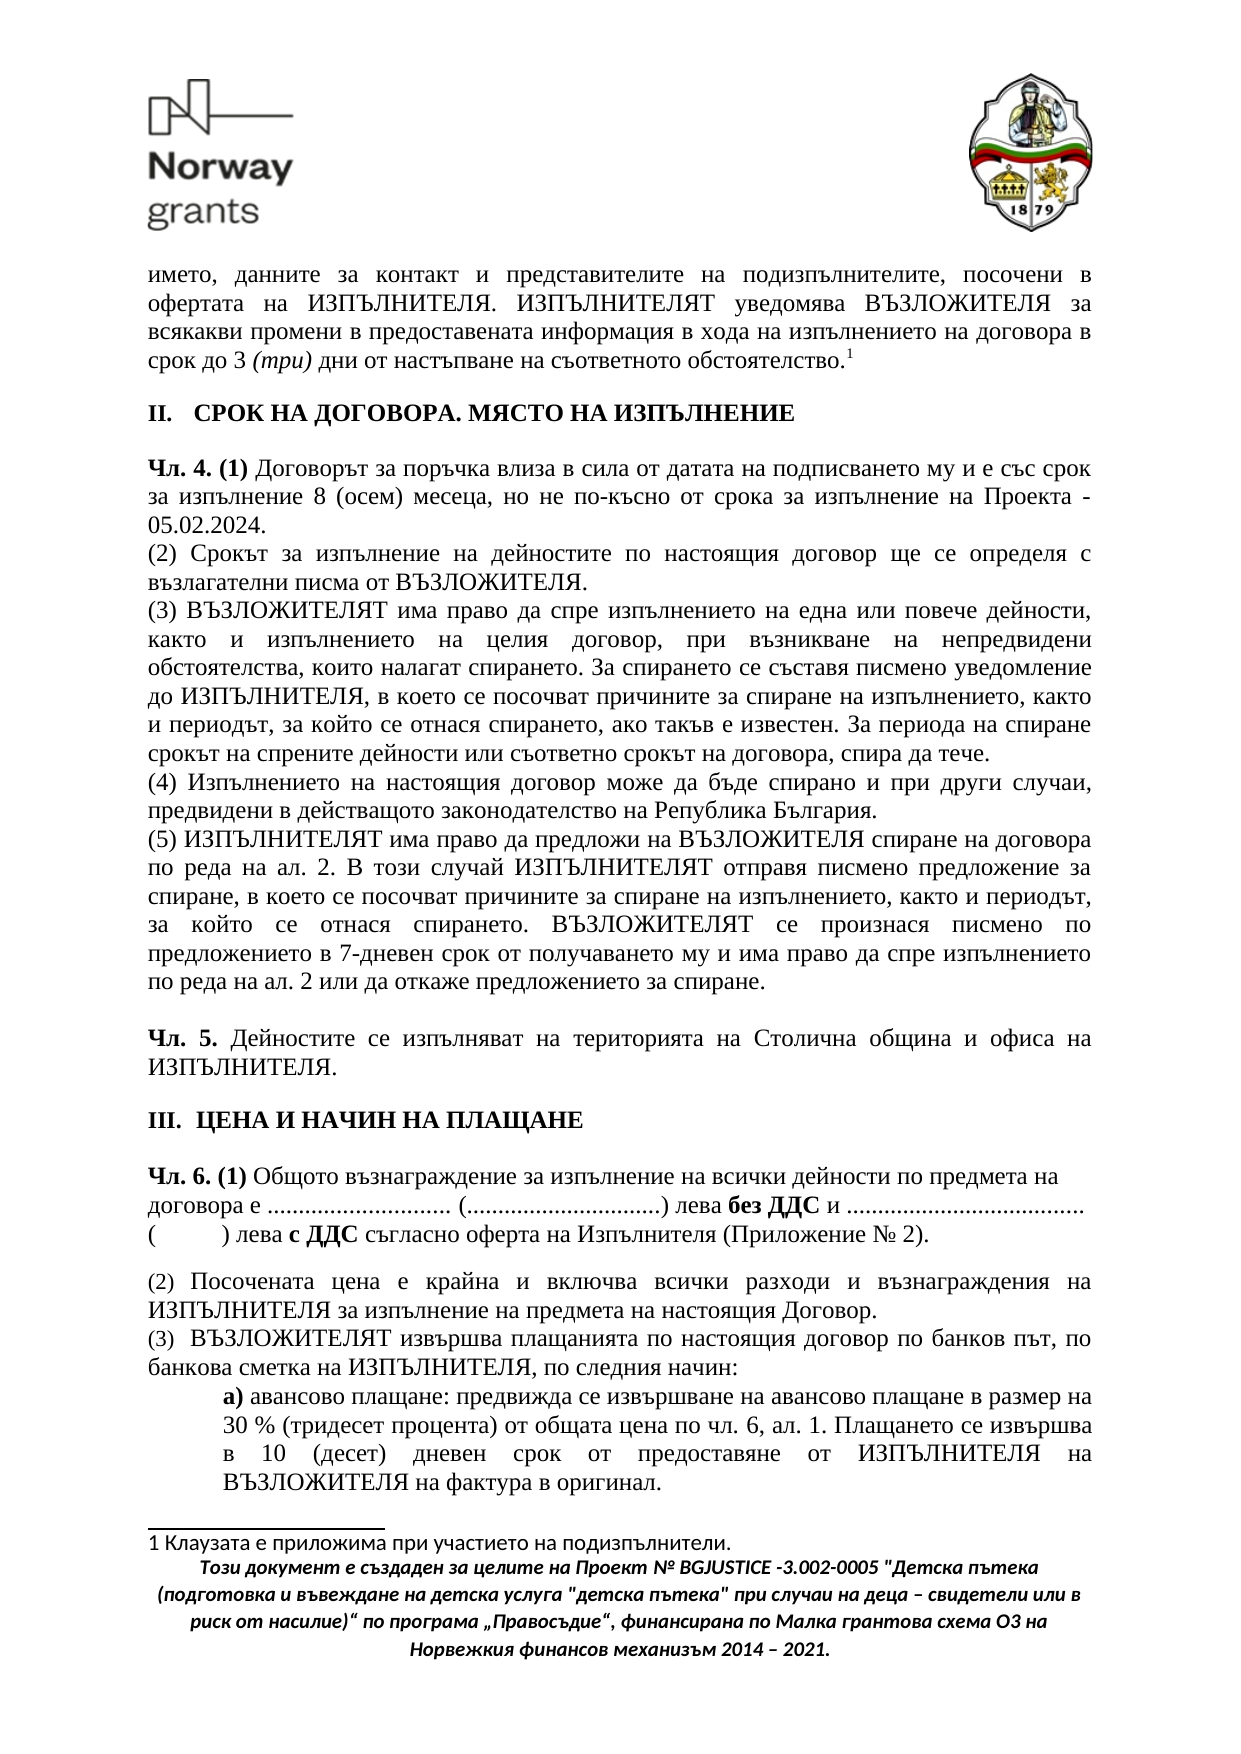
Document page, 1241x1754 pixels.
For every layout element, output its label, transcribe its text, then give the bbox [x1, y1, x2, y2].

text (5) ИЗПЪЛНИТЕЛЯТ има право да предложи на ВЪЗЛОЖИТЕЛЯ спиране на договора по реда на ал. 2. В този случай ИЗПЪЛНИТЕЛЯТ отправя писмено предложение за спиране, в което се посочват причините за спиране на изпълнението, както и периодът, за който се отнася спирането. ВЪЗЛОЖИТЕЛЯТ се произнася писмено по предложението в 7-дневен срок от получаването му и има право да спре изпълнението по реда на ал. 2 или да откаже предложението за спиране. [148, 824, 1093, 996]
picture [147, 79, 295, 232]
text Чл. 5. Дейностите се изпълняват на територията на Столична община и офиса на ИЗПЪЛНИТЕЛЯ. [148, 1024, 1093, 1081]
list ВЪЗЛОЖИТЕЛЯТ извършва плащанията по настоящия договор по банков път, по банкова сметка на ИЗПЪЛНИТЕЛЯ, по следния начин: [148, 1324, 1093, 1381]
text договора е ( ) лева без ДДС и [148, 1190, 1093, 1219]
text Чл. 4. (1) Договорът за поръчка влиза в сила от датата на подписването му и е със срок за изпълнение 8 (осем) месеца, но не по-късно от срока за изпълнение на Проекта - 05.02.2024. [148, 453, 1093, 539]
list СРОК НА ДОГОВОРА. МЯСТО НА ИЗПЪЛНЕНИЕ [148, 402, 1093, 426]
text (2) Срокът за изпълнение на дейностите по настоящия договор ще се определя с възлагателни писма от ВЪЗЛОЖИТЕЛЯ. [148, 539, 1093, 596]
text ( ) лева с ДДС съгласно оферта на Изпълнителя (Приложение № 2). [148, 1219, 1093, 1248]
text Чл. 6. (1) Общото възнаграждение за изпълнение на всички дейности по предмета на [148, 1161, 1093, 1190]
list Посочената цена е крайна и включва всички разходи и възнаграждения на ИЗПЪЛНИТЕЛЯ за изпълнение на предмета на настоящия Договор. [148, 1267, 1093, 1324]
list ЦЕНА И НАЧИН НА ПЛАЩАНЕ [148, 1110, 1093, 1134]
picture [969, 73, 1093, 232]
list а) авансово плащане: предвижда се извършване на авансово плащане в размер на 30 % (тридесет процента) от общата цена по чл. 6, ал. 1. Плащането се извършва в 10 (десет) дневен срок от предоставяне от ИЗПЪЛНИТЕЛЯ на ВЪЗЛОЖИТЕЛЯ на фактура в оригинал. [223, 1381, 1093, 1496]
text (3) ВЪЗЛОЖИТЕЛЯТ има право да спре изпълнението на една или повече дейности, както и изпълнението на целия договор, при възникване на непредвидени обстоятелства, които налагат спирането. За спирането се съставя писмено уведомление до ИЗПЪЛНИТЕЛЯ, в което се посочват причините за спиране на изпълнението, както и периодът, за който се отнася спирането, ако такъв е известен. За периода на спиране срокът на спрените дейности или съответно срокът на договора, спира да тече. [148, 596, 1093, 767]
text (4) Изпълнението на настоящия договор може да бъде спирано и при други случаи, предвидени в действащото законодателство на Република България. [148, 767, 1093, 824]
